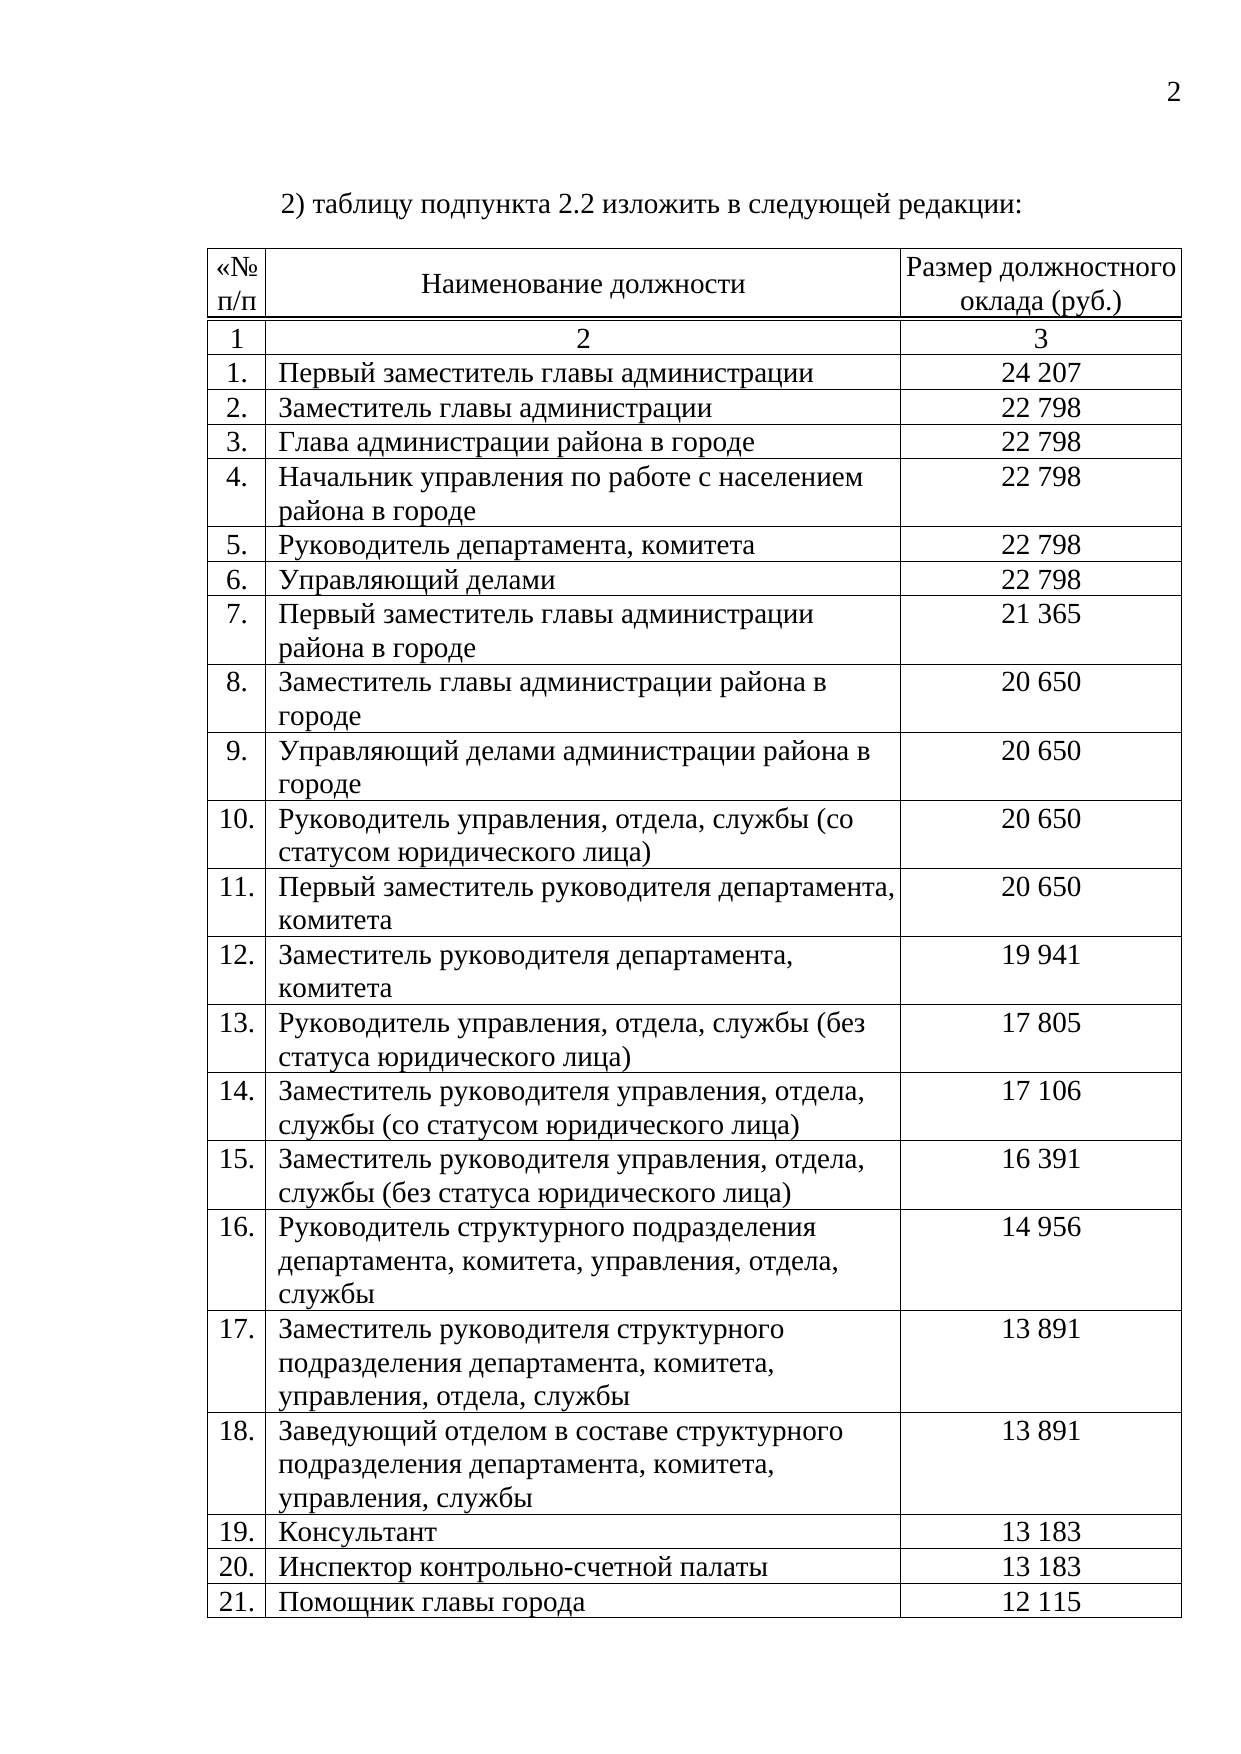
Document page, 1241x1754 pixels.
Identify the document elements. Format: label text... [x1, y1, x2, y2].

table_header «№ п/п [208, 249, 265, 316]
table_cell 3. [208, 425, 265, 458]
table_cell Заместитель руководителя управления, отдела, службы (без статуса юридического лица) [266, 1141, 900, 1208]
table_cell 22 798 [901, 459, 1181, 526]
table_cell Первый заместитель главы администрации района в городе [266, 596, 900, 663]
table_cell 10. [208, 801, 265, 868]
table_cell Помощник главы города [266, 1584, 900, 1617]
table_cell 22 798 [901, 527, 1181, 561]
table_cell 12 115 [901, 1584, 1181, 1617]
table_cell Управляющий делами [266, 562, 900, 595]
table_cell 8. [208, 665, 265, 732]
table_cell 13 891 [901, 1311, 1181, 1412]
table_cell 19 941 [901, 937, 1181, 1004]
table_cell 13 183 [901, 1549, 1181, 1583]
table_header Наименование должности [266, 249, 900, 316]
table_header 2 [266, 321, 900, 354]
table_cell 11. [208, 869, 265, 936]
table_cell 20 650 [901, 733, 1181, 800]
table_cell 13 183 [901, 1515, 1181, 1548]
table_cell Заместитель руководителя департамента, комитета [266, 937, 900, 1004]
table_cell 6. [208, 562, 265, 595]
table_cell 20 650 [901, 665, 1181, 732]
table_header 1 [208, 321, 265, 354]
table_cell 15. [208, 1141, 265, 1208]
table_cell Управляющий делами администрации района в городе [266, 733, 900, 800]
table_cell Заместитель главы администрации [266, 390, 900, 423]
table_cell Заместитель руководителя структурного подразделения департамента, комитета, управления, отдела, службы [266, 1311, 900, 1412]
table_cell 24 207 [901, 355, 1181, 389]
table_cell 19. [208, 1515, 265, 1548]
table_cell 17 805 [901, 1005, 1181, 1072]
table_cell 21 365 [901, 596, 1181, 663]
table_cell 14 956 [901, 1210, 1181, 1310]
table_header 3 [901, 321, 1181, 354]
table_cell Заместитель руководителя управления, отдела, службы (со статусом юридического лица) [266, 1073, 900, 1140]
table_cell Первый заместитель руководителя департамента, комитета [266, 869, 900, 936]
table_cell 22 798 [901, 425, 1181, 458]
table_cell 7. [208, 596, 265, 663]
table_cell 12. [208, 937, 265, 1004]
table_header Размер должностного оклада (руб.) [901, 249, 1181, 316]
table_cell 17 106 [901, 1073, 1181, 1140]
table_cell Начальник управления по работе с населением района в городе [266, 459, 900, 526]
text 2) таблицу подпункта 2.2 изложить в следующей редакции: [207, 186, 1181, 219]
table_cell Руководитель управления, отдела, службы (со статусом юридического лица) [266, 801, 900, 868]
table_cell 1. [208, 355, 265, 389]
table_cell 20 650 [901, 801, 1181, 868]
table_cell 5. [208, 527, 265, 561]
table_cell 9. [208, 733, 265, 800]
table_cell Руководитель управления, отдела, службы (без статуса юридического лица) [266, 1005, 900, 1072]
table_cell 4. [208, 459, 265, 526]
table_cell Руководитель структурного подразделения департамента, комитета, управления, отдела, службы [266, 1210, 900, 1310]
table_cell Инспектор контрольно-счетной палаты [266, 1549, 900, 1583]
table_cell Заведующий отделом в составе структурного подразделения департамента, комитета, управления, службы [266, 1413, 900, 1513]
table_cell Консультант [266, 1515, 900, 1548]
table_cell Руководитель департамента, комитета [266, 527, 900, 561]
table_cell 2. [208, 390, 265, 423]
table_cell 22 798 [901, 562, 1181, 595]
table_cell 17. [208, 1311, 265, 1412]
table_cell 16. [208, 1210, 265, 1310]
table_cell 18. [208, 1413, 265, 1513]
table_cell 13. [208, 1005, 265, 1072]
table_cell 20 650 [901, 869, 1181, 936]
table_cell 16 391 [901, 1141, 1181, 1208]
table_cell Первый заместитель главы администрации [266, 355, 900, 389]
table_cell 13 891 [901, 1413, 1181, 1513]
table_cell 21. [208, 1584, 265, 1617]
table_cell Заместитель главы администрации района в городе [266, 665, 900, 732]
table_cell Глава администрации района в городе [266, 425, 900, 458]
table_cell 20. [208, 1549, 265, 1583]
table_cell 22 798 [901, 390, 1181, 423]
table_cell 14. [208, 1073, 265, 1140]
